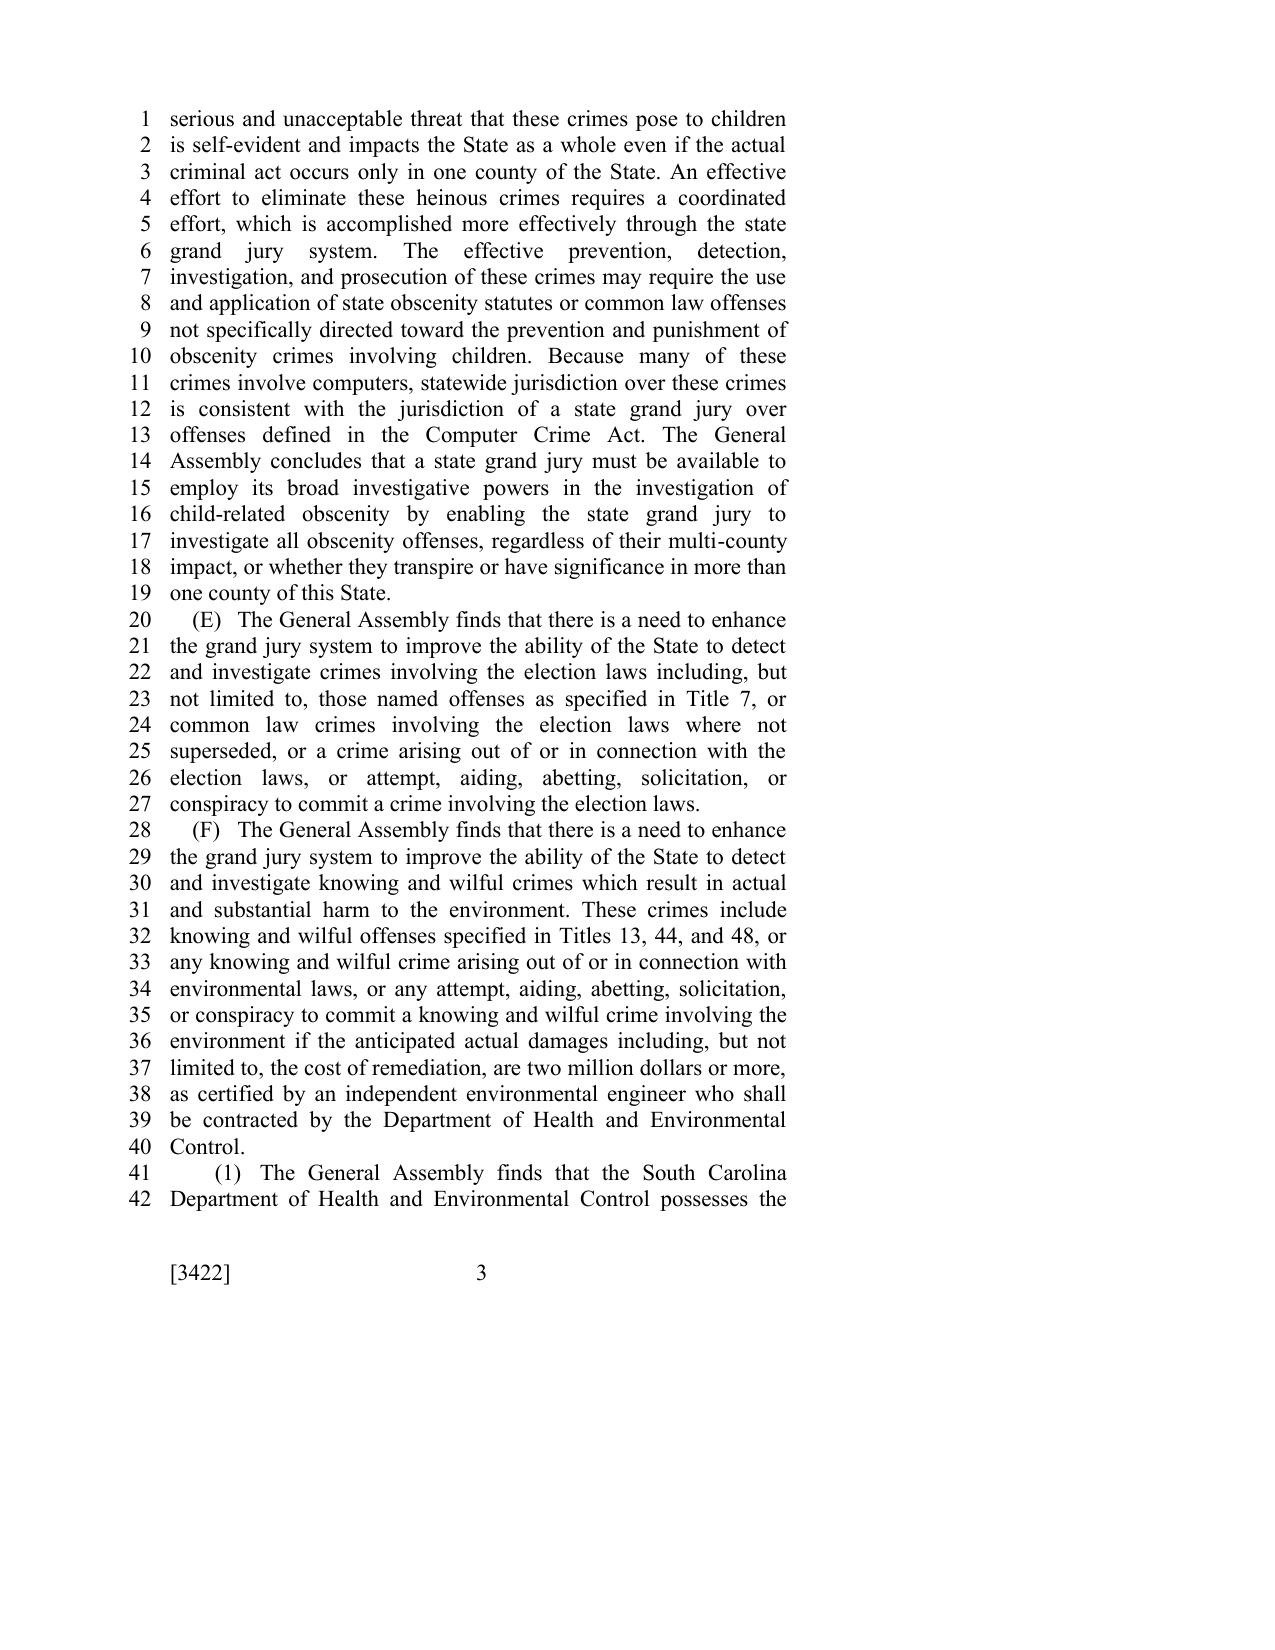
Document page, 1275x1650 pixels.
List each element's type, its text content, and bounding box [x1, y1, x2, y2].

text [169, 105, 787, 606]
text (E) The General Assembly finds that there is a need to enhance the grand jury system to improve the ability of the State to detect and investigate crimes involving the election laws including, but not limited to, those named offenses as specified in Title 7, or common law crimes involving the election laws where not superseded, or a crime arising out of or in connection with the election laws, or attempt, aiding, abetting, solicitation, or conspiracy to commit a crime involving the election laws. [169, 606, 787, 817]
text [169, 1159, 787, 1212]
text (F) The General Assembly finds that there is a need to enhance the grand jury system to improve the ability of the State to detect and investigate knowing and wilful crimes which result in actual and substantial harm to the environment. These crimes include knowing and wilful offenses specified in Titles 13, 44, and 48, or any knowing and wilful crime arising out of or in connection with environmental laws, or any attempt, aiding, abetting, solicitation, or conspiracy to commit a knowing and wilful crime involving the environment if the anticipated actual damages including, but not limited to, the cost of remediation, are two million dollars or more, as certified by an independent environmental engineer who shall be contracted by the Department of Health and Environmental Control. [169, 817, 787, 1159]
